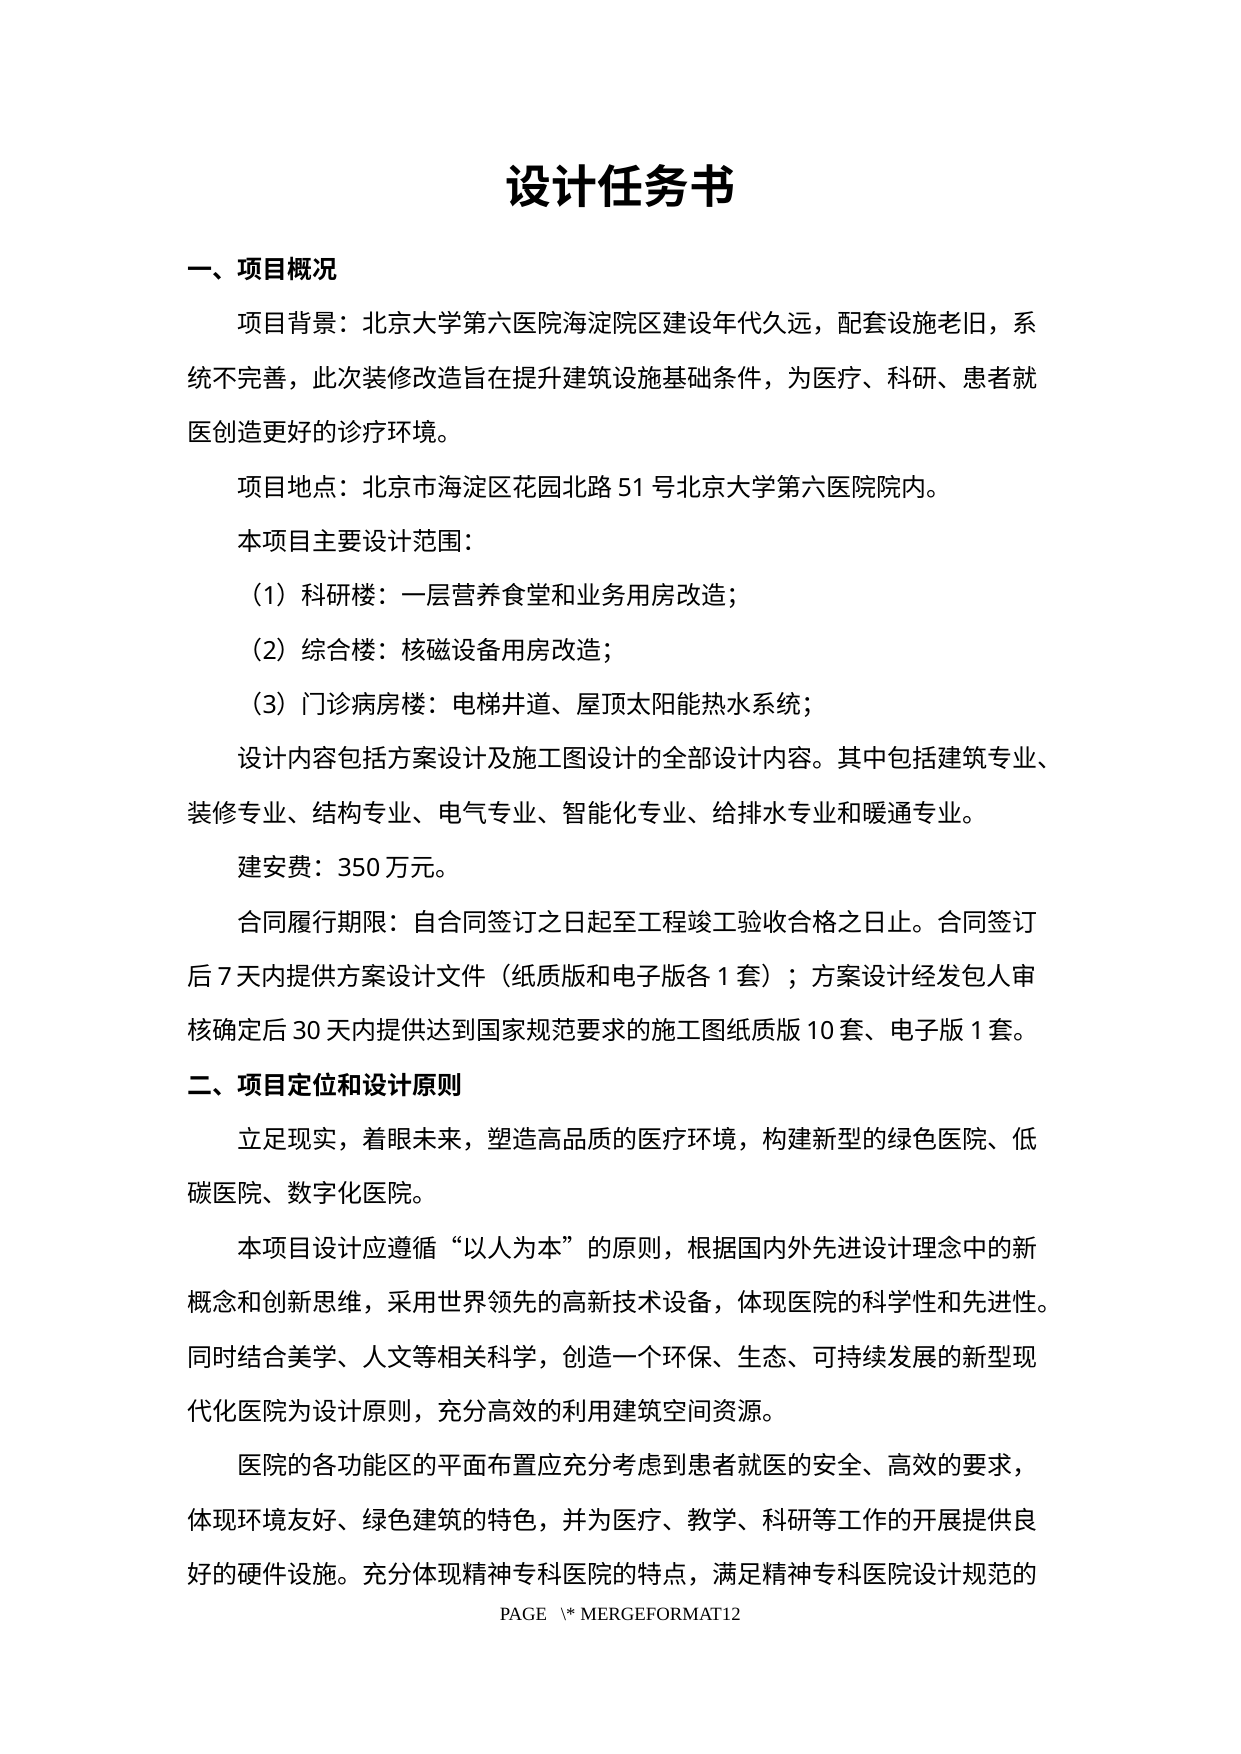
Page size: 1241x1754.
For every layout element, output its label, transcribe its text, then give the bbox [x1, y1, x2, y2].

text 设计内容包括方案设计及施工图设计的全部设计内容。其中包括建筑专业、装修专业、结构专业、电气专业、智能化专业、给排水专业和暖通专业。 [187, 739, 1053, 829]
subtitle 设计任务书 [187, 150, 1053, 216]
text 项目地点：北京市海淀区花园北路51号北京大学第六医院院内。 [187, 467, 1053, 503]
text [187, 1446, 1053, 1591]
text 立足现实，着眼未来，塑造高品质的医疗环境，构建新型的绿色医院、低碳医院、数字化医院。 [187, 1119, 1053, 1210]
text 项目背景：北京大学第六医院海淀院区建设年代久远，配套设施老旧，系统不完善，此次装修改造旨在提升建筑设施基础条件，为医疗、科研、患者就医创造更好的诊疗环境。 [187, 304, 1053, 449]
text 一、项目概况 [187, 249, 1053, 286]
text （1）科研楼：一层营养食堂和业务用房改造； [187, 576, 1053, 612]
text 本项目设计应遵循“以人为本”的原则，根据国内外先进设计理念中的新概念和创新思维，采用世界领先的高新技术设备，体现医院的科学性和先进性。同时结合美学、人文等相关科学，创造一个环保、生态、可持续发展的新型现代化医院为设计原则，充分高效的利用建筑空间资源。 [187, 1228, 1053, 1428]
text 合同履行期限：自合同签订之日起至工程竣工验收合格之日止。合同签订后7天内提供方案设计文件（纸质版和电子版各1套）；方案设计经发包人审核确定后30天内提供达到国家规范要求的施工图纸质版10套、电子版1套。 [187, 902, 1053, 1047]
text （3）门诊病房楼：电梯井道、屋顶太阳能热水系统； [187, 684, 1053, 721]
text 本项目主要设计范围： [187, 521, 1053, 558]
text 二、项目定位和设计原则 [187, 1065, 1053, 1101]
text 建安费：350万元。 [187, 848, 1053, 884]
text （2）综合楼：核磁设备用房改造； [187, 630, 1053, 666]
